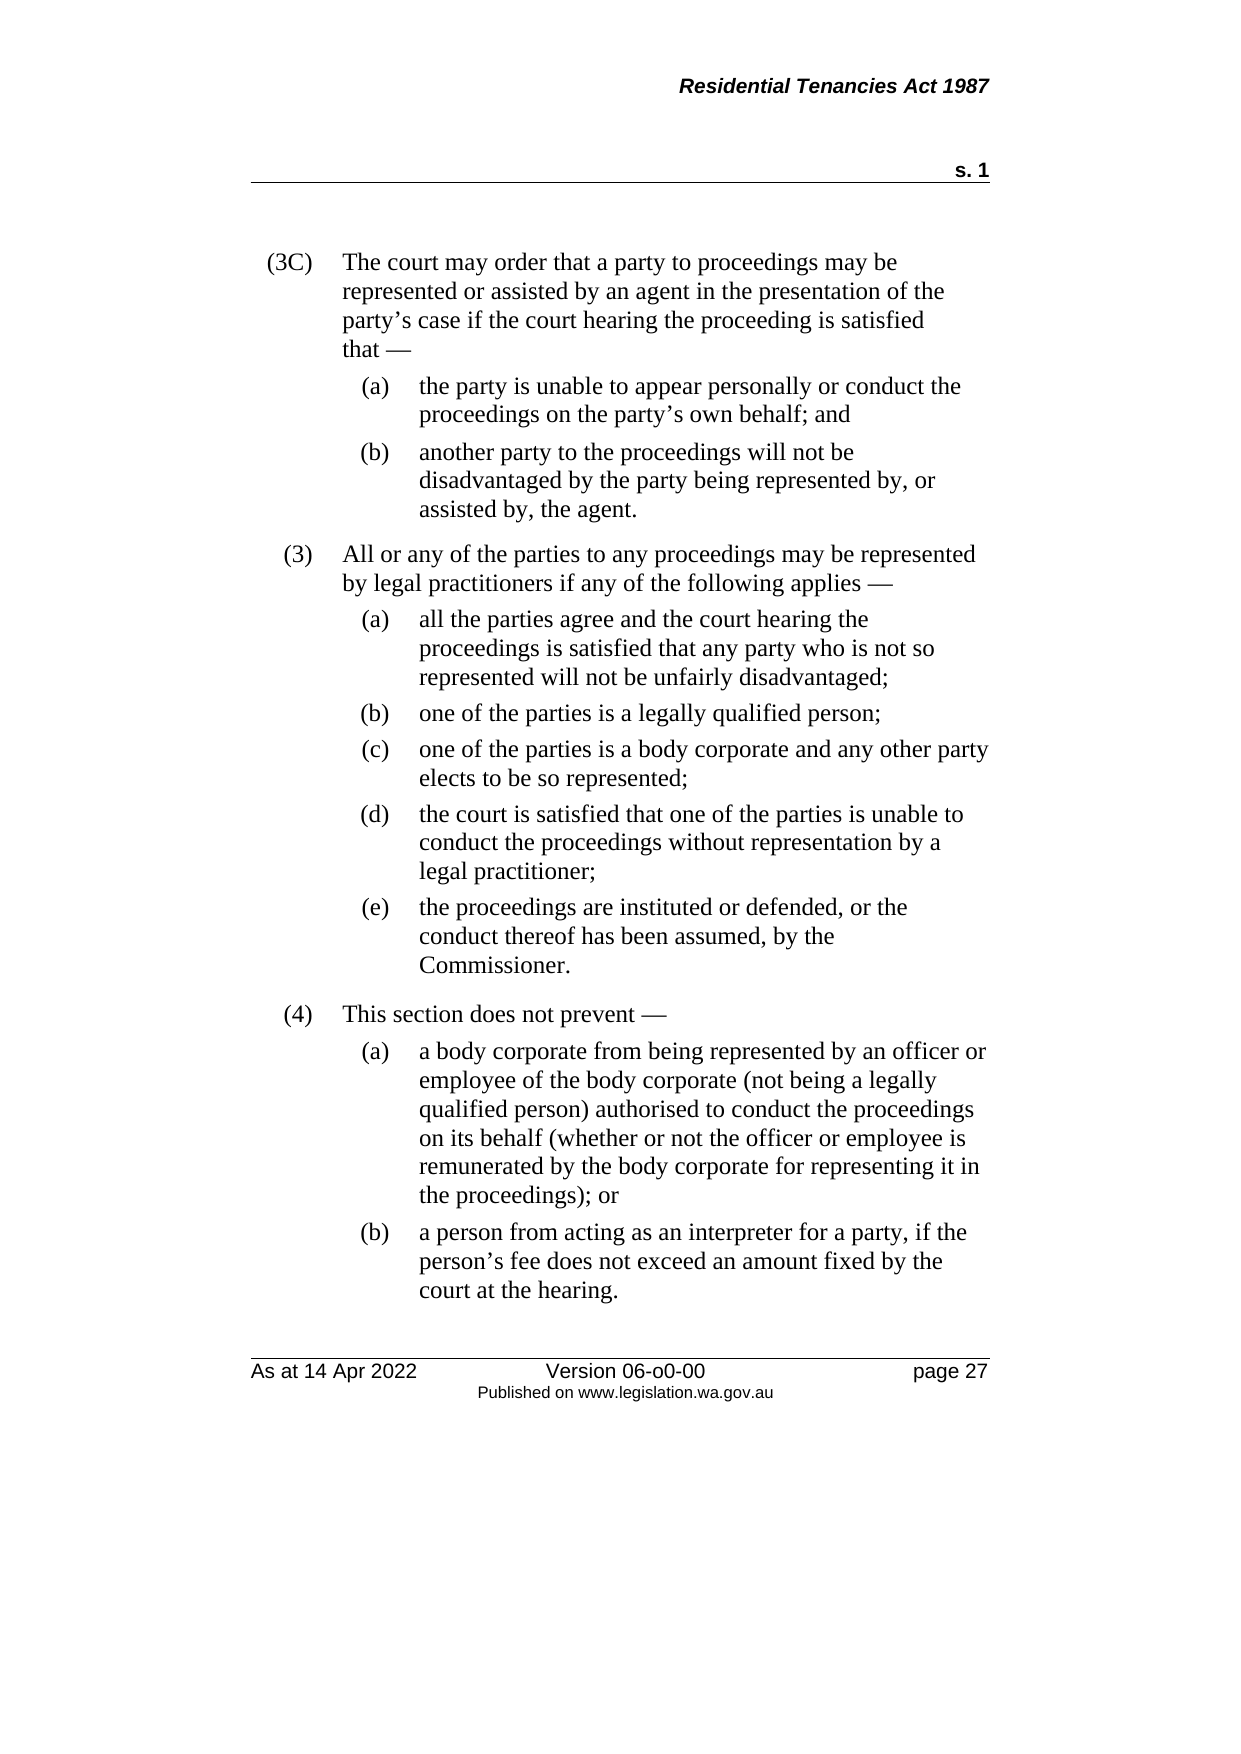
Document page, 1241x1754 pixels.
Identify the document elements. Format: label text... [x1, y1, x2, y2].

text (3) All or any of the parties to any proceedings may be represented by legal practitioners if any of the following applies — [251, 539, 990, 597]
text (b) one of the parties is a legally qualified person; [251, 698, 990, 727]
text (c) one of the parties is a body corporate and any other party elects to be so represented; [251, 734, 990, 791]
text (a) the party is unable to appear personally or conduct the proceedings on the party’s own behalf; and [251, 371, 990, 428]
text (e) the proceedings are instituted or defended, or the conduct thereof has been assumed, by the Commissioner. [251, 892, 990, 978]
text (3C) The court may order that a party to proceedings may be represented or assisted by an agent in the presentation of the party’s case if the court hearing the proceeding is satisfied that — [251, 247, 990, 362]
text (d) the court is satisfied that one of the parties is unable to conduct the proceedings without representation by a legal practitioner; [251, 799, 990, 885]
text (b) another party to the proceedings will not be disadvantaged by the party being represented by, or assisted by, the agent. [251, 437, 990, 523]
text (b) a person from acting as an interpreter for a party, if the person’s fee does not exceed an amount fixed by the court at the hearing. [251, 1217, 990, 1303]
text (a) all the parties agree and the court hearing the proceedings is satisfied that any party who is not so represented will not be unfairly disadvantaged; [251, 604, 990, 691]
text (4) This section does not prevent — [251, 999, 990, 1028]
text (a) a body corporate from being represented by an officer or employee of the body corporate (not being a legally qualified person) authorised to conduct the proceedings on its behalf (whether or not the officer or employee is remunerated by the body corporate for representing it in the proceedings); or [251, 1036, 990, 1209]
